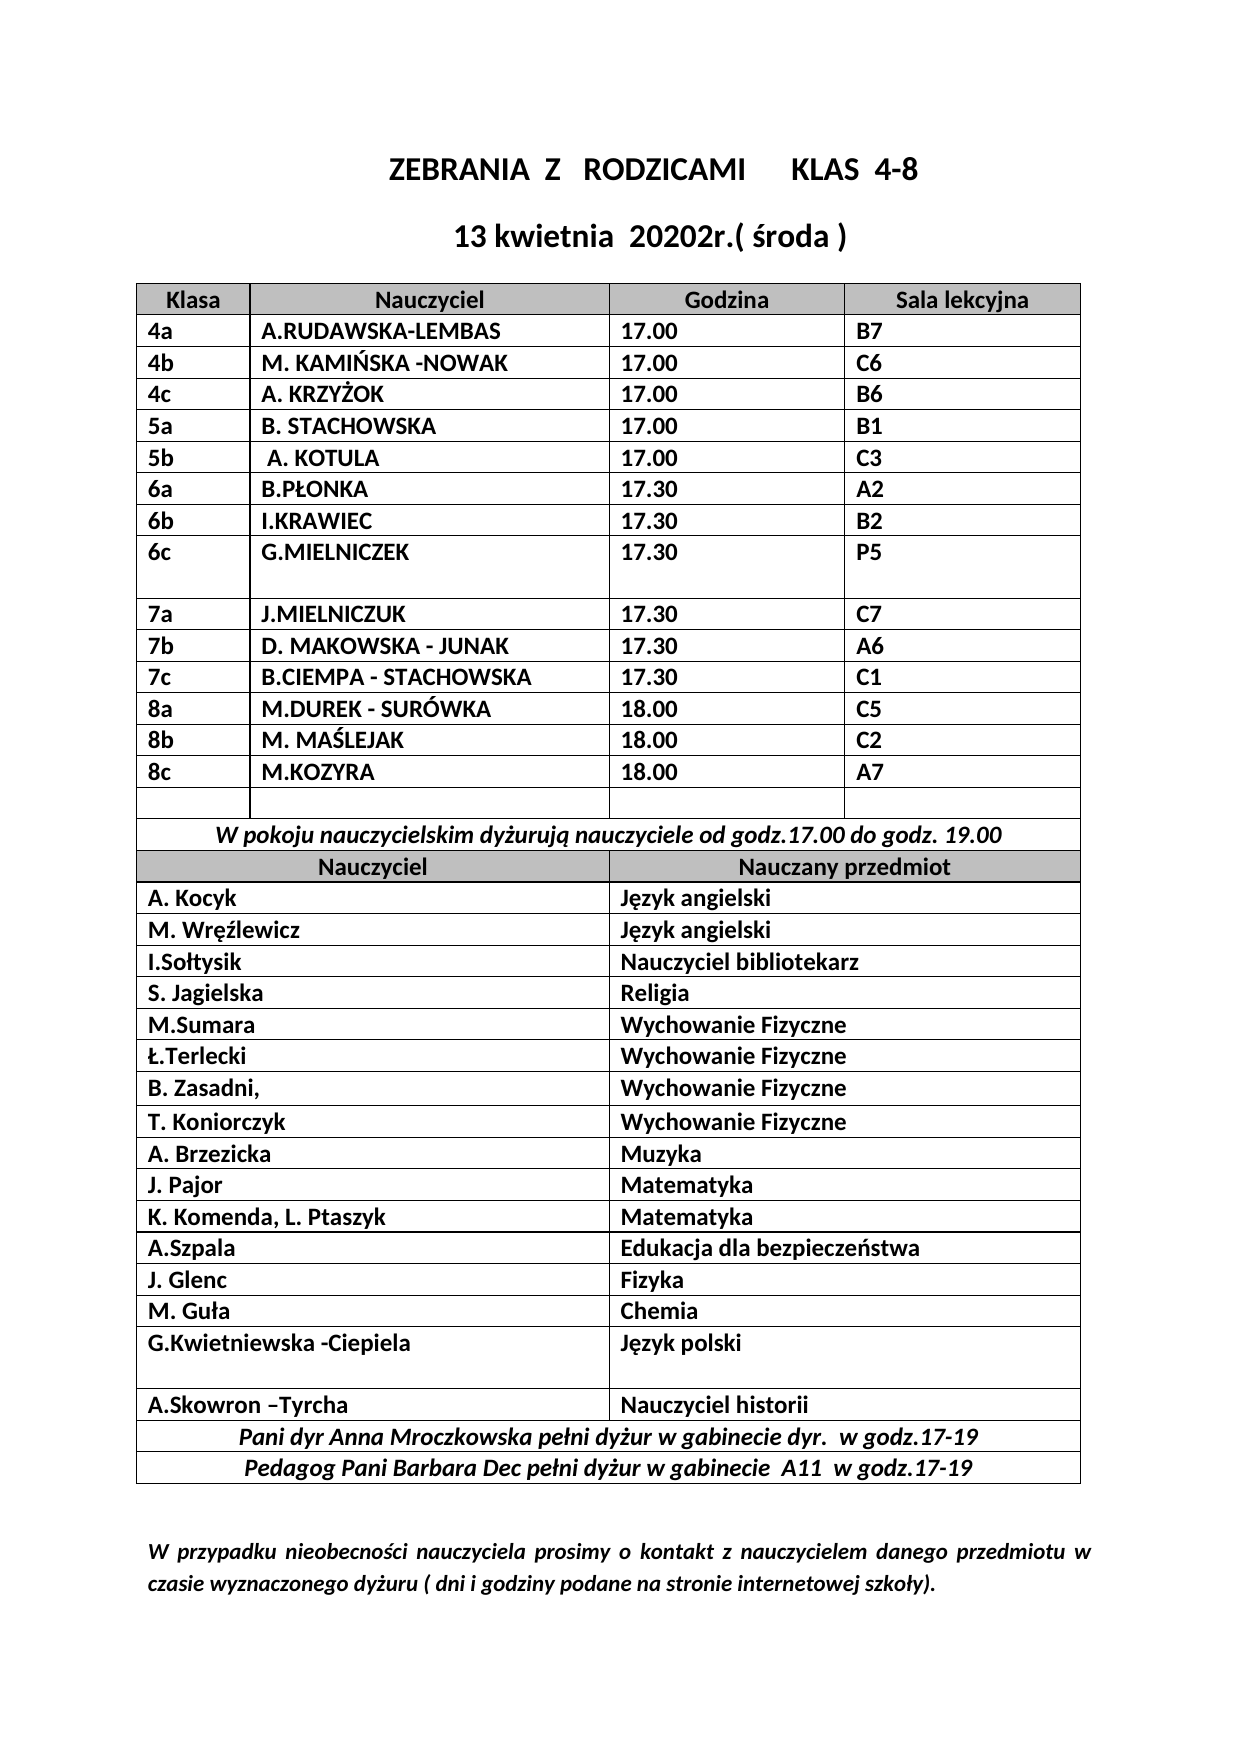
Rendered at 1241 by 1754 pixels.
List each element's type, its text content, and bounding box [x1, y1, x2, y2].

table_cell Nauczany przedmiot [610, 851, 1080, 881]
table_cell 7a [137, 599, 249, 629]
table_cell 17.30 [610, 599, 844, 629]
table_cell Matematyka [610, 1169, 1080, 1200]
table_cell B1 [845, 410, 1080, 441]
table_cell Nauczyciel historii [610, 1389, 1080, 1420]
table_cell Wychowanie Fizyczne [610, 1072, 1080, 1105]
table_cell 5a [137, 410, 249, 441]
text ZEBRANIA Z RODZICAMI KLAS 4-8 [148, 148, 1093, 188]
table_cell Wychowanie Fizyczne [610, 1106, 1080, 1137]
table_cell Nauczyciel bibliotekarz [610, 946, 1080, 976]
table_cell A.Szpala [137, 1233, 609, 1263]
table_cell [251, 788, 609, 818]
table_cell M. Guła [137, 1296, 609, 1326]
table_cell 4b [137, 347, 249, 377]
table_cell 17.00 [610, 410, 844, 441]
table_cell M. KAMIŃSKA -NOWAK [251, 347, 609, 377]
table_cell 5b [137, 442, 249, 472]
table_cell M.KOZYRA [251, 756, 609, 787]
table_cell 17.30 [610, 630, 844, 661]
table_cell D. MAKOWSKA - JUNAK [251, 630, 609, 661]
table_cell Język angielski [610, 883, 1080, 913]
table_cell A2 [845, 473, 1080, 504]
table_cell M. Wręźlewicz [137, 914, 609, 944]
table_cell 7b [137, 630, 249, 661]
table_cell [845, 788, 1080, 818]
table_cell 4c [137, 379, 249, 409]
table_cell B6 [845, 379, 1080, 409]
table_cell 17.00 [610, 379, 844, 409]
table_cell S. Jagielska [137, 977, 609, 1008]
table_cell Wychowanie Fizyczne [610, 1009, 1080, 1039]
table_cell Ł.Terlecki [137, 1040, 609, 1071]
table_cell G.MIELNICZEK [251, 536, 609, 597]
table_cell Muzyka [610, 1138, 1080, 1168]
table_cell 18.00 [610, 693, 844, 724]
table_cell B. Zasadni, [137, 1072, 609, 1105]
table_cell A.Skowron –Tyrcha [137, 1389, 609, 1420]
table_cell M. MAŚLEJAK [251, 725, 609, 755]
table_cell 17.00 [610, 347, 844, 377]
table_cell 8b [137, 725, 249, 755]
table_cell K. Komenda, L. Ptaszyk [137, 1201, 609, 1231]
table_cell M.Sumara [137, 1009, 609, 1039]
table_cell A6 [845, 630, 1080, 661]
table_cell 18.00 [610, 725, 844, 755]
table_cell C7 [845, 599, 1080, 629]
table_header Sala lekcyjna [845, 284, 1080, 314]
table_cell C2 [845, 725, 1080, 755]
table_cell 17.30 [610, 536, 844, 597]
table_cell C5 [845, 693, 1080, 724]
text 13 kwietnia 20202r.( środa ) [148, 215, 1093, 256]
table_cell J.MIELNICZUK [251, 599, 609, 629]
table_cell A. Kocyk [137, 883, 609, 913]
table_cell A. KOTULA [251, 442, 609, 472]
table_cell 6c [137, 536, 249, 597]
table_cell 17.30 [610, 505, 844, 535]
table_cell 8a [137, 693, 249, 724]
table_cell B.CIEMPA - STACHOWSKA [251, 662, 609, 692]
table_cell Edukacja dla bezpieczeństwa [610, 1233, 1080, 1263]
table_cell 17.30 [610, 473, 844, 504]
table_cell A7 [845, 756, 1080, 787]
table_cell J. Glenc [137, 1264, 609, 1294]
table_header Nauczyciel [251, 284, 609, 314]
table_cell Matematyka [610, 1201, 1080, 1231]
table_cell Język angielski [610, 914, 1080, 944]
table_cell A. KRZYŻOK [251, 379, 609, 409]
table_cell B7 [845, 315, 1080, 346]
table_cell Religia [610, 977, 1080, 1008]
table_cell C1 [845, 662, 1080, 692]
table_cell J. Pajor [137, 1169, 609, 1200]
table_cell 6b [137, 505, 249, 535]
table_cell A.RUDAWSKA-LEMBAS [251, 315, 609, 346]
table_cell W pokoju nauczycielskim dyżurują nauczyciele od godz.17.00 do godz. 19.00 [137, 819, 1080, 850]
table_cell 18.00 [610, 756, 844, 787]
table_cell Pani dyr Anna Mroczkowska pełni dyżur w gabinecie dyr. w godz.17-19 [137, 1421, 1080, 1451]
table_cell 4a [137, 315, 249, 346]
table_cell I.KRAWIEC [251, 505, 609, 535]
table_cell P5 [845, 536, 1080, 597]
table_cell 17.00 [610, 315, 844, 346]
text W przypadku nieobecności nauczyciela prosimy o kontakt z nauczycielem danego przedmiotu w czasie wyznaczonego dyżuru ( dni i godziny podane na stronie internetowej szkoły). [148, 1537, 1093, 1597]
table_cell B.PŁONKA [251, 473, 609, 504]
table_cell 17.00 [610, 442, 844, 472]
table_cell I.Sołtysik [137, 946, 609, 976]
table_cell 17.30 [610, 662, 844, 692]
table_cell Fizyka [610, 1264, 1080, 1294]
table_cell Nauczyciel [137, 851, 609, 881]
table_cell T. Koniorczyk [137, 1106, 609, 1137]
table_cell 8c [137, 756, 249, 787]
table_cell [137, 788, 249, 818]
table_cell Pedagog Pani Barbara Dec pełni dyżur w gabinecie A11 w godz.17-19 [137, 1452, 1080, 1483]
table_cell Język polski [610, 1327, 1080, 1388]
table_header Godzina [610, 284, 844, 314]
table_cell Chemia [610, 1296, 1080, 1326]
table_cell M.DUREK - SURÓWKA [251, 693, 609, 724]
table_cell B2 [845, 505, 1080, 535]
table_cell C6 [845, 347, 1080, 377]
table_cell [610, 788, 844, 818]
table_cell 6a [137, 473, 249, 504]
table_cell Wychowanie Fizyczne [610, 1040, 1080, 1071]
table_cell C3 [845, 442, 1080, 472]
table_header Klasa [137, 284, 249, 314]
table_cell G.Kwietniewska -Ciepiela [137, 1327, 609, 1388]
table_cell 7c [137, 662, 249, 692]
table_cell B. STACHOWSKA [251, 410, 609, 441]
table_cell A. Brzezicka [137, 1138, 609, 1168]
